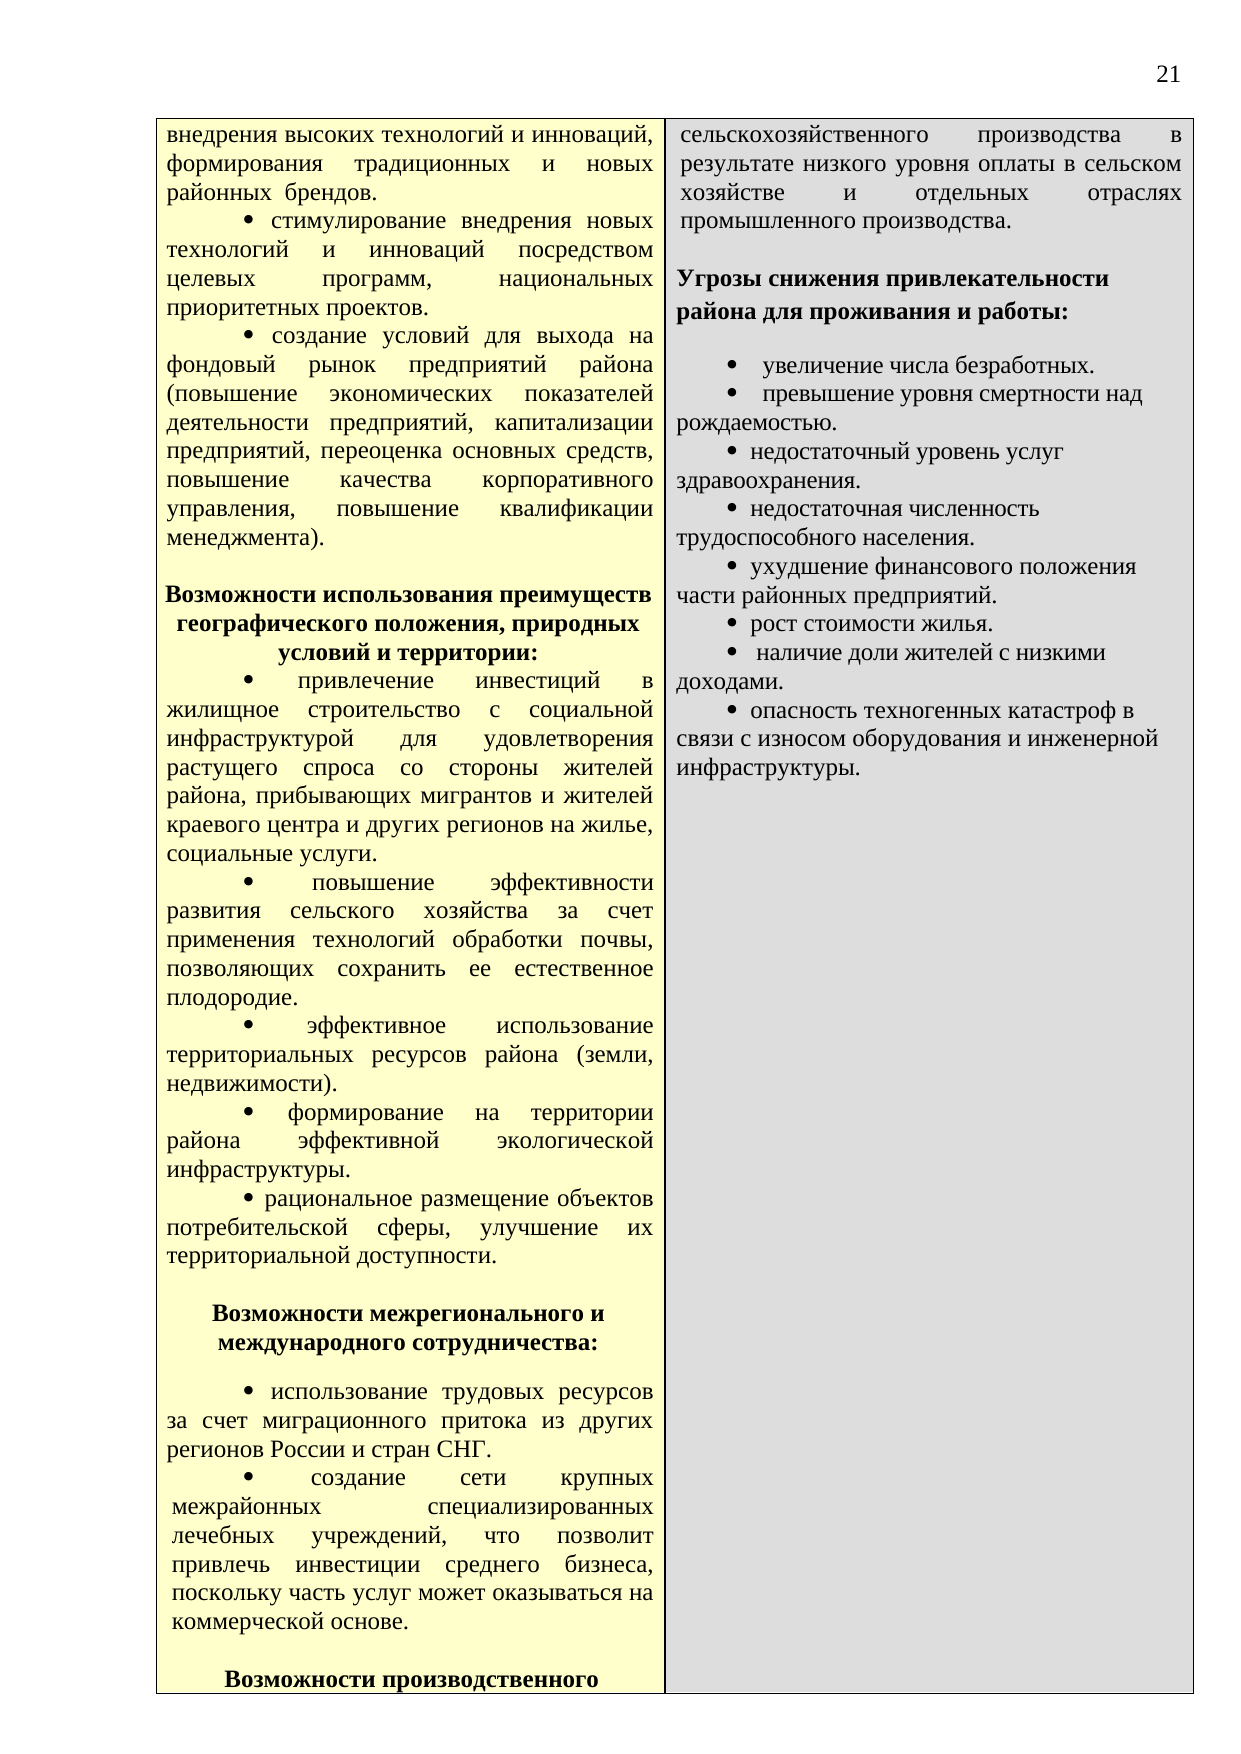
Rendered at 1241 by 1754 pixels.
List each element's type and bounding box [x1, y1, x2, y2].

table_cell [157, 119, 664, 1692]
table_cell [666, 119, 1193, 1692]
